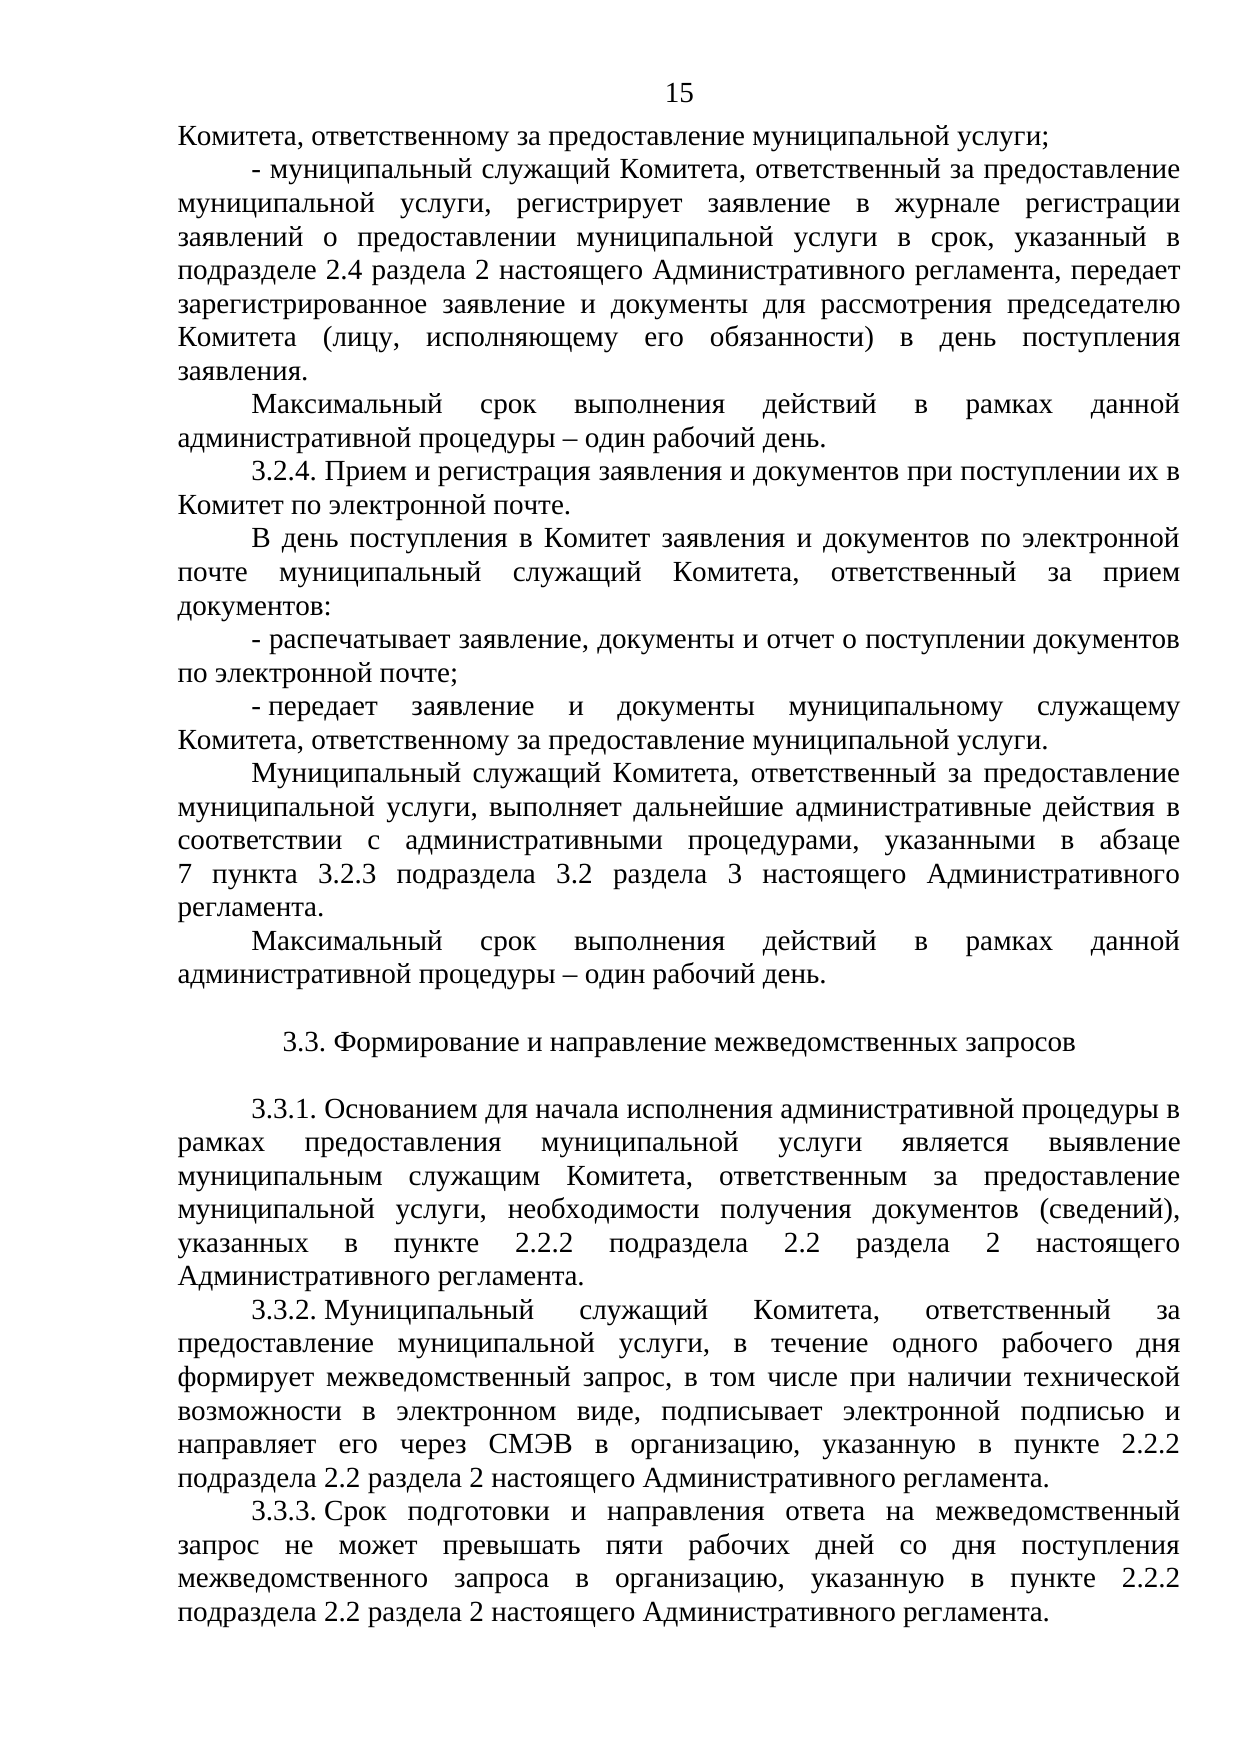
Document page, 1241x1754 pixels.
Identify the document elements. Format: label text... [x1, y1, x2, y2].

text Максимальный срок выполнения действий в рамках данной административной процедуры – один рабочий день. [177, 386, 1181, 453]
text Максимальный срок выполнения действий в рамках данной административной процедуры – один рабочий день. [177, 923, 1181, 990]
text 3.2.4. Прием и регистрация заявления и документов при поступлении их в Комитет по электронной почте. [177, 453, 1181, 521]
text 3.3.1. Основанием для начала исполнения административной процедуры в рамках предоставления муниципальной услуги является выявление муниципальным служащим Комитета, ответственным за предоставление муниципальной услуги, необходимости получения документов (сведений), указанных в пункте 2.2.2 подраздела 2.2 раздела 2 настоящего Административного регламента. [177, 1091, 1181, 1292]
text - передает заявление и документы муниципальному служащему Комитета, ответственному за предоставление муниципальной услуги. [177, 688, 1181, 755]
text - распечатывает заявление, документы и отчет о поступлении документов по электронной почте; [177, 621, 1181, 688]
text 3.3. Формирование и направление межведомственных запросов [177, 1024, 1181, 1057]
text Муниципальный служащий Комитета, ответственный за предоставление муниципальной услуги, выполняет дальнейшие административные действия в соответствии с административными процедурами, указанными в абзаце 7 пункта 3.2.3 подраздела 3.2 раздела 3 настоящего Административного регламента. [177, 755, 1181, 923]
text В день поступления в Комитет заявления и документов по электронной почте муниципальный служащий Комитета, ответственный за прием документов: [177, 521, 1181, 621]
text - муниципальный служащий Комитета, ответственный за предоставление муниципальной услуги, регистрирует заявление в журнале регистрации заявлений о предоставлении муниципальной услуги в срок, указанный в подразделе 2.4 раздела 2 настоящего Административного регламента, передает зарегистрированное заявление и документы для рассмотрения председателю Комитета (лицу, исполняющему его обязанности) в день поступления заявления. [177, 152, 1181, 386]
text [177, 118, 1181, 152]
text 3.3.2. Муниципальный служащий Комитета, ответственный за предоставление муниципальной услуги, в течение одного рабочего дня формирует межведомственный запрос, в том числе при наличии технической возможности в электронном виде, подписывает электронной подписью и направляет его через СМЭВ в организацию, указанную в пункте 2.2.2 подраздела 2.2 раздела 2 настоящего Административного регламента. [177, 1292, 1181, 1493]
text 3.3.3. Срок подготовки и направления ответа на межведомственный запрос не может превышать пяти рабочих дней со дня поступления межведомственного запроса в организацию, указанную в пункте 2.2.2 подраздела 2.2 раздела 2 настоящего Административного регламента. [177, 1493, 1181, 1627]
